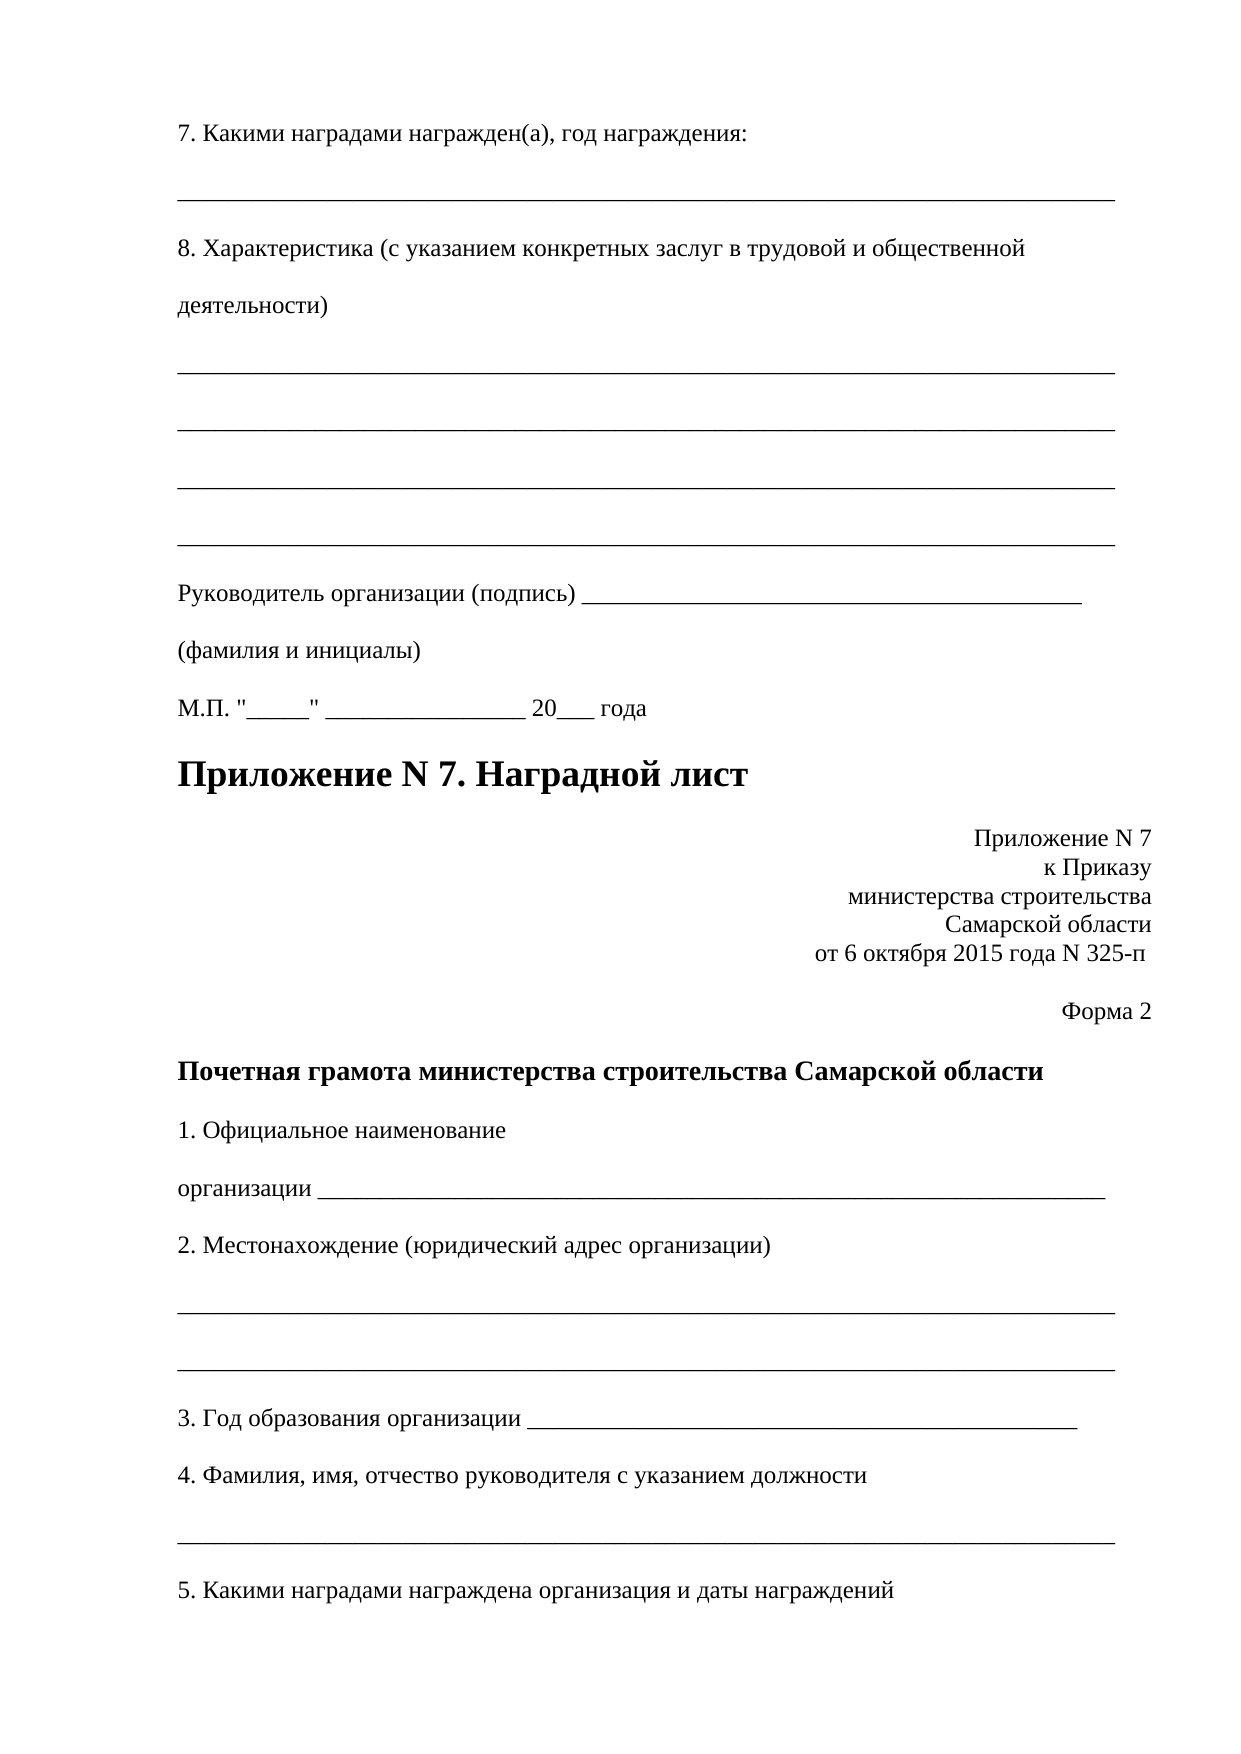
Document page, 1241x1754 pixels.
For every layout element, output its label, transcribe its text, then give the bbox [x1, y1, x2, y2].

text Приложение N 7. Наградной лист [177, 751, 1152, 794]
text Почетная грамота министерства строительства Самарской области [177, 1054, 1152, 1086]
text Приложение N 7 к Приказу министерства строительства Самарской области от 6 октября 2015 года N 325-п Форма 2 [177, 823, 1152, 1024]
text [177, 1115, 1152, 1633]
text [177, 118, 1152, 722]
